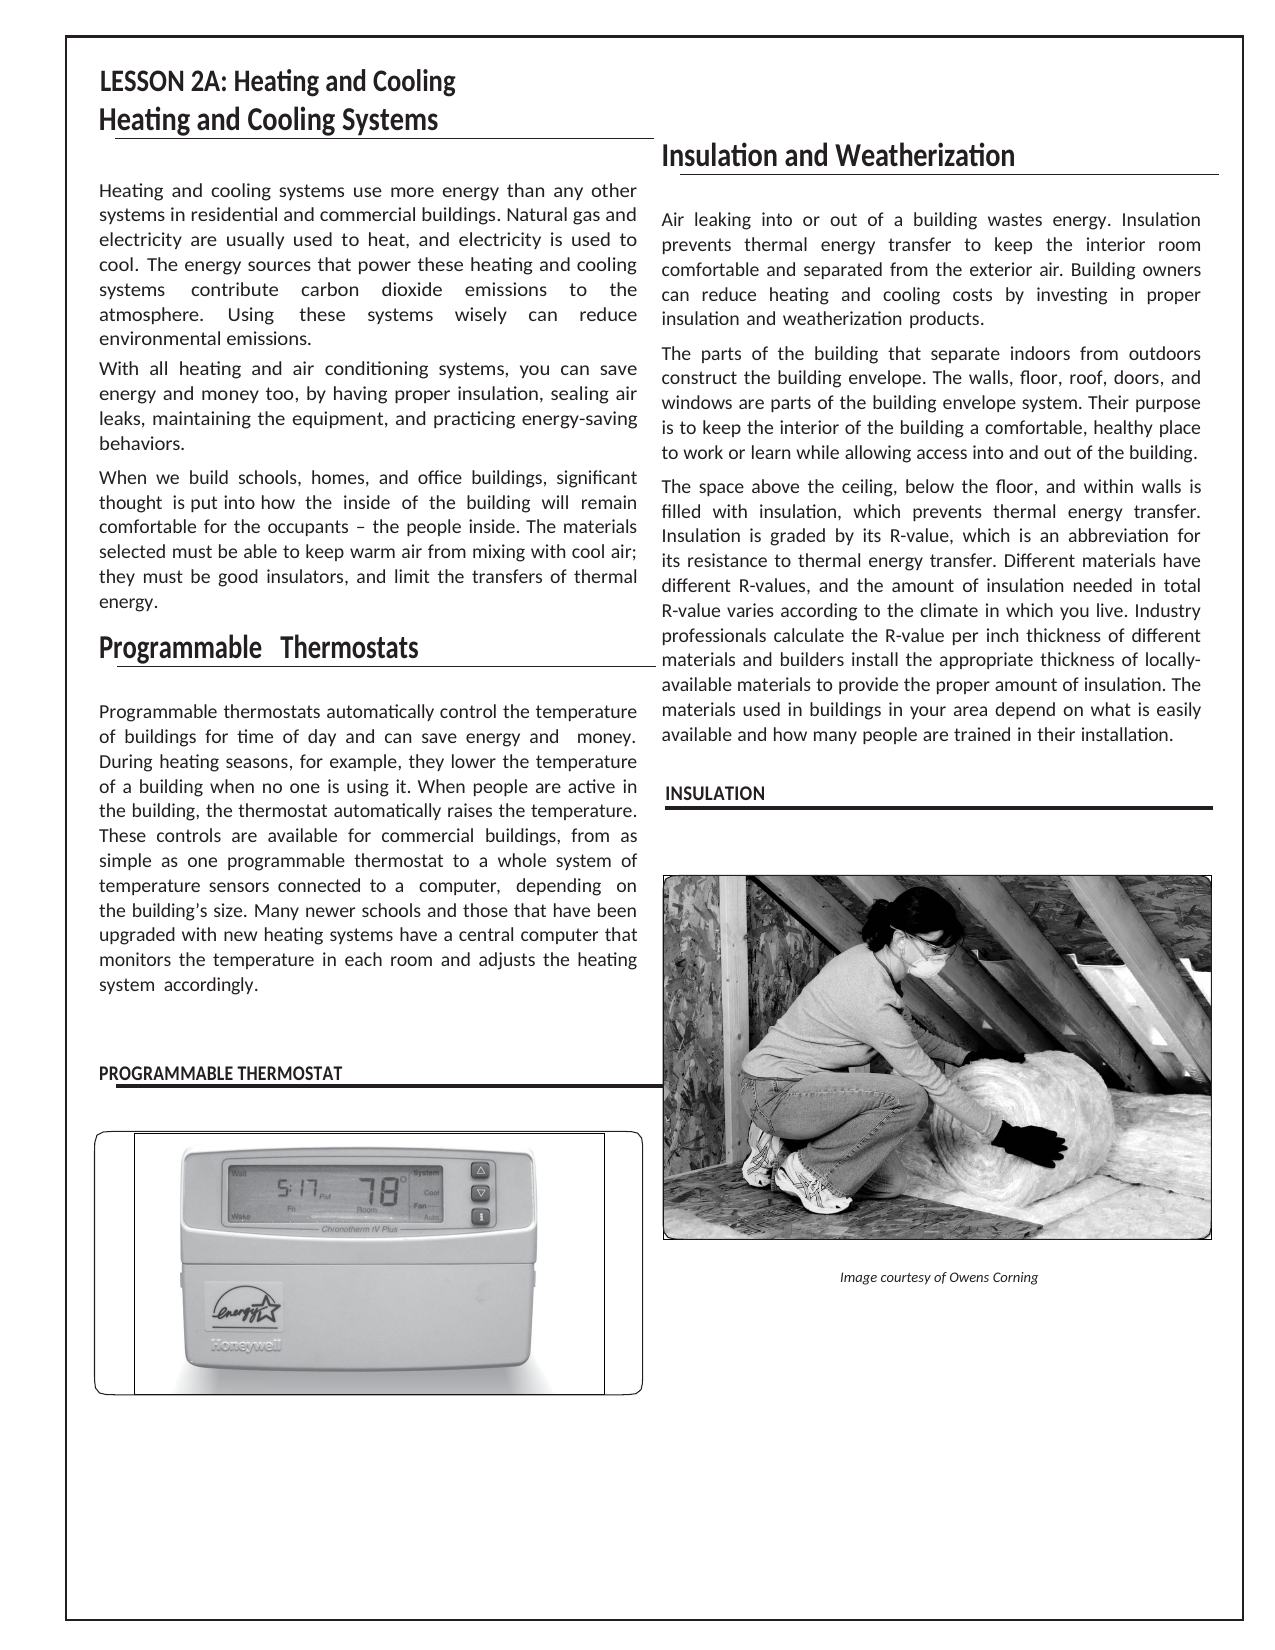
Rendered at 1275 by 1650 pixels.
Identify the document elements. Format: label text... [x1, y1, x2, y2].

picture [664, 1086, 1210, 1238]
picture [664, 876, 1210, 1061]
text Image courtesy of Owens Corning [840, 1269, 1242, 1287]
text Heating and cooling systems use more energy than any other systems in residential and commercial buildings. Natural gas and electricity are usually used to heat, and electricity is used to cool. The energy sources that power these heating and cooling systems contribute carbon dioxide emissions to the atmosphere. Using these systems wisely can reduce environmental emissions. [99, 178, 637, 351]
text The parts of the building that separate indoors from outdoors construct the building envelope. The walls, floor, roof, doors, and windows are parts of the building envelope system. Their purpose is to keep the interior of the building a comfortable, healthy place to work or learn while allowing access into and out of the building. [661, 341, 1201, 464]
text The space above the ceiling, below the floor, and within walls is filled with insulation, which prevents thermal energy transfer. Insulation is graded by its R-value, which is an abbreviation for its resistance to thermal energy transfer. Different materials have different R-values, and the amount of insulation needed in total R-value varies according to the climate in which you live. Industry professionals calculate the R-value per inch thickness of different materials and builders install the appropriate thickness of locally- available materials to provide the proper amount of insulation. The materials used in buildings in your area depend on what is easily available and how many people are trained in their installation. [661, 474, 1201, 746]
text Heating and Cooling Systems [99, 98, 637, 139]
text PROGRAMMABLE THERMOSTAT [99, 1061, 1242, 1086]
text When we build schools, homes, and office buildings, significant thought is put into how the inside of the building will remain comfortable for the occupants – the people inside. The materials selected must be able to keep warm air from mixing with cool air; they must be good insulators, and limit the transfers of thermal energy. [99, 465, 637, 613]
picture [135, 1134, 604, 1394]
subtitle LESSON 2A: Heating and Cooling [100, 61, 637, 98]
text Air leaking into or out of a building wastes energy. Insulation prevents thermal energy transfer to keep the interior room comfortable and separated from the exterior air. Building owners can reduce heating and cooling costs by investing in proper insulation and weatherization products. [661, 207, 1201, 331]
subtitle Programmable Thermostats [99, 626, 637, 667]
text Programmable thermostats automatically control the temperature of buildings for time of day and can save energy and money. During heating seasons, for example, they lower the temperature of a building when no one is using it. When people are active in the building, the thermostat automatically raises the temperature. These controls are available for commercial buildings, from as simple as one programmable thermostat to a whole system of temperature sensors connected to a computer, depending on the building’s size. Many newer schools and those that have been upgraded with new heating systems have a central computer that monitors the temperature in each room and adjusts the heating system accordingly. [99, 699, 637, 996]
text With all heating and air conditioning systems, you can save energy and money too, by having proper insulation, sealing air leaks, maintaining the equipment, and practicing energy-saving behaviors. [99, 357, 637, 455]
subtitle Insulation and Weatherization [661, 134, 1242, 174]
text INSULATION [665, 781, 1242, 806]
